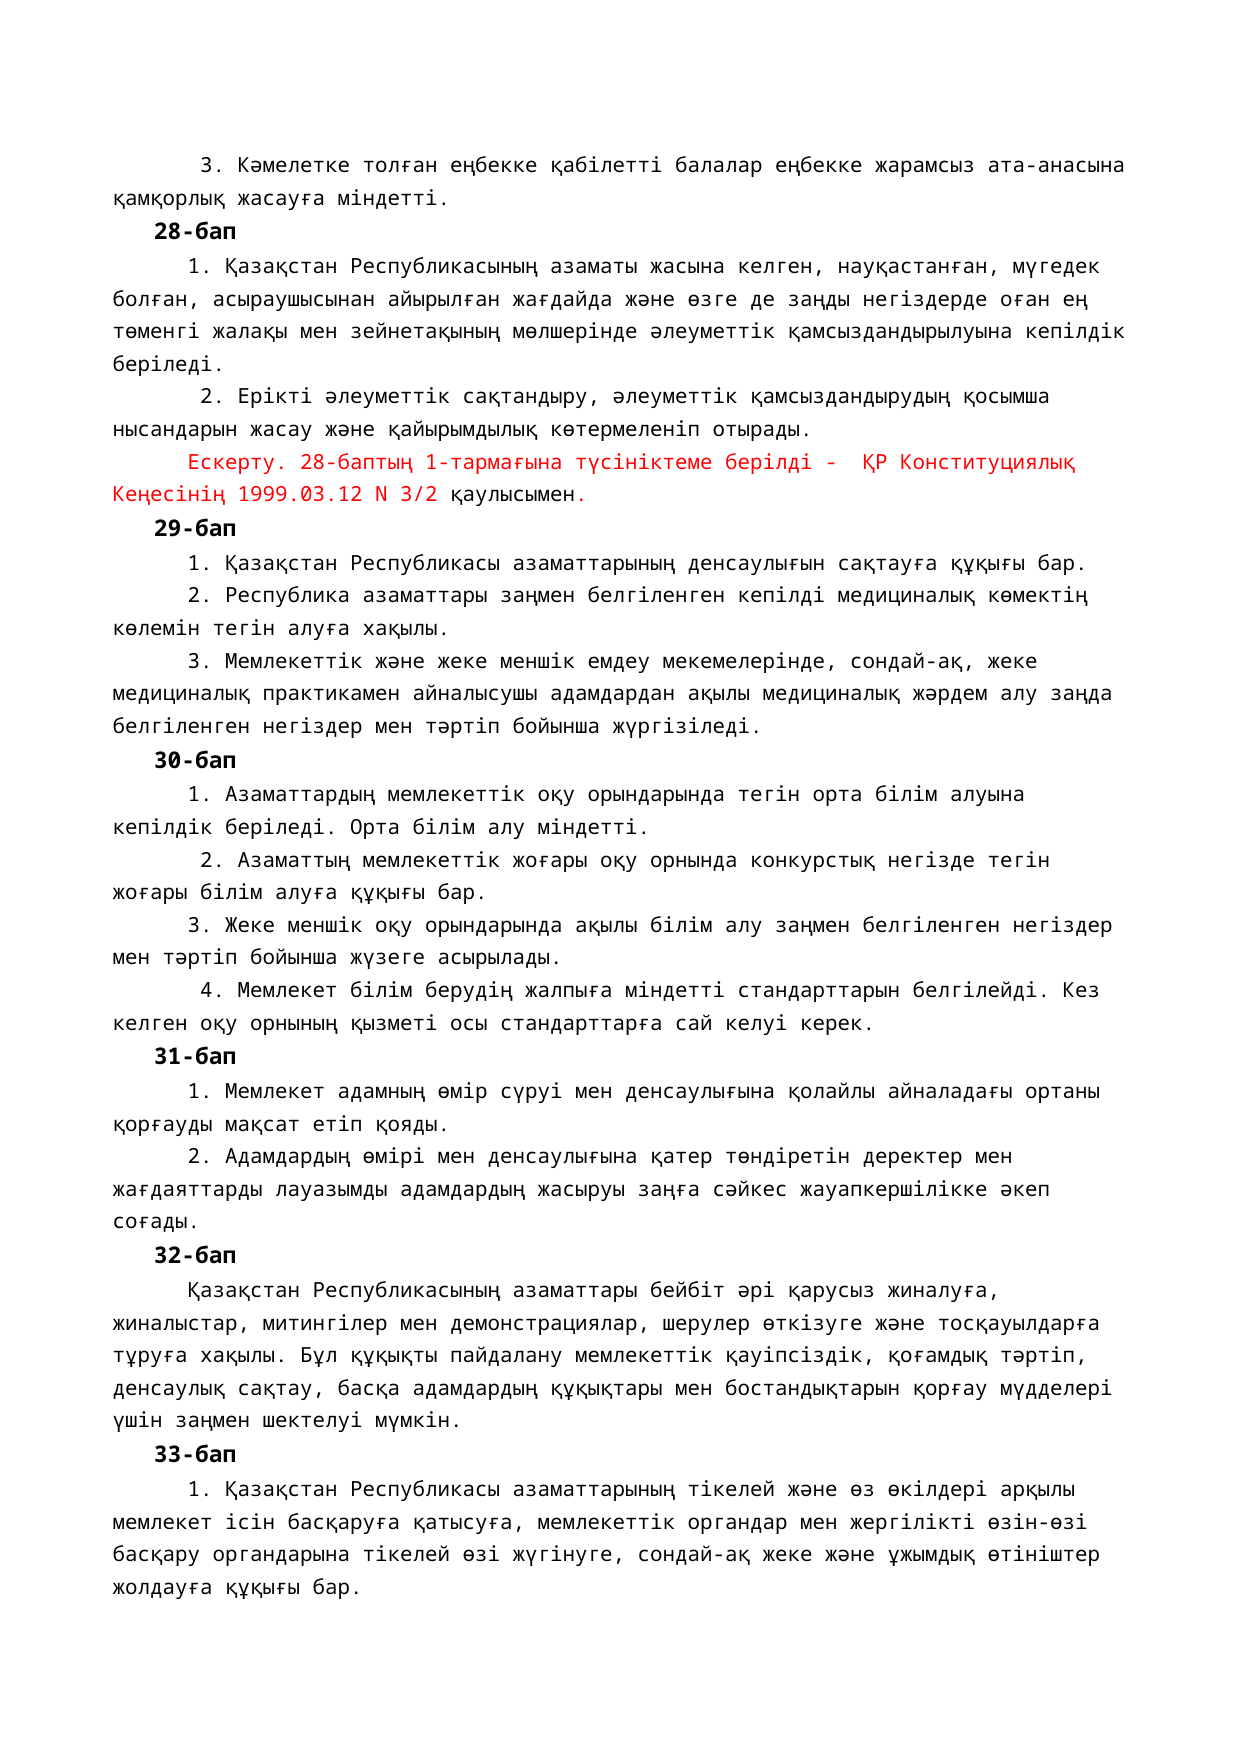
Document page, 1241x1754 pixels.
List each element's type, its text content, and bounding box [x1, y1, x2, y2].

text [112, 1474, 1128, 1600]
text 1. Азаматтардың мемлекеттік оқу орындарында тегін орта білім алуына кепілдік беріледі. Орта білім алу міндетті. 2. Азаматтың мемлекеттік жоғары оқу орнында конкурстық негізде тегін жоғары білім алуға құқығы бар. 3. Жеке меншік оқу орындарында ақылы білім алу заңмен белгіленген негіздер мен тәртіп бойынша жүзеге асырылады. 4. Мемлекет білім берудің жалпыға міндетті стандарттарын белгілейді. Кез келген оқу орнының қызметі осы стандарттарға сай келуі керек. [112, 779, 1128, 1036]
text 32-бап [112, 1239, 1128, 1271]
text 30-бап [112, 743, 1128, 775]
text 28-бап [112, 215, 1128, 246]
text 1. Қазақстан Республикасы азаматтарының денсаулығын сақтауға құқығы бар. 2. Республика азаматтары заңмен белгіленген кепілді медициналық көмектің көлемін тегін алуға хақылы. 3. Мемлекеттік және жеке меншік емдеу мекемелерінде, сондай-ақ, жеке медициналық практикамен айналысушы адамдардан ақылы медициналық жәрдем алу заңда белгіленген негіздер мен тәртіп бойынша жүргізіледі. [112, 548, 1128, 739]
text 33-бап [112, 1438, 1128, 1469]
text 31-бап [112, 1040, 1128, 1072]
text 1. Мемлекет адамның өмір сүруі мен денсаулығына қолайлы айналадағы ортаны қорғауды мақсат етіп қояды. 2. Адамдардың өмірі мен денсаулығына қатер төндіретін деректер мен жағдаяттарды лауазымды адамдардың жасыруы заңға сәйкес жауапкершілікке әкеп соғады. [112, 1076, 1128, 1235]
text 1. Қазақстан Республикасының азаматы жасына келген, науқастанған, мүгедек болған, асыраушысынан айырылған жағдайда және өзге де заңды негіздерде оған ең төменгі жалақы мен зейнетақының мөлшерінде әлеуметтік қамсыздандырылуына кепілдік беріледі. 2. Ерікті әлеуметтік сақтандыру, әлеуметтік қамсыздандырудың қосымша нысандарын жасау және қайырымдылық көтермеленіп отырады. Ескерту. 28-баптың 1-тармағына түсініктеме берілді - ҚР Конституциялық Кеңесінің 1999.03.12 N 3/2 қаулысымен. [112, 251, 1128, 508]
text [112, 150, 1128, 211]
text 29-бап [112, 512, 1128, 543]
text Қазақстан Республикасының азаматтары бейбіт әрі қарусыз жиналуға, жиналыстар, митингілер мен демонстрациялар, шерулер өткізуге және тосқауылдарға тұруға хақылы. Бұл құқықты пайдалану мемлекеттік қауіпсіздік, қоғамдық тәртіп, денсаулық сақтау, басқа адамдардың құқықтары мен бостандықтарын қорғау мүдделері үшін заңмен шектелуі мүмкін. [112, 1275, 1128, 1434]
